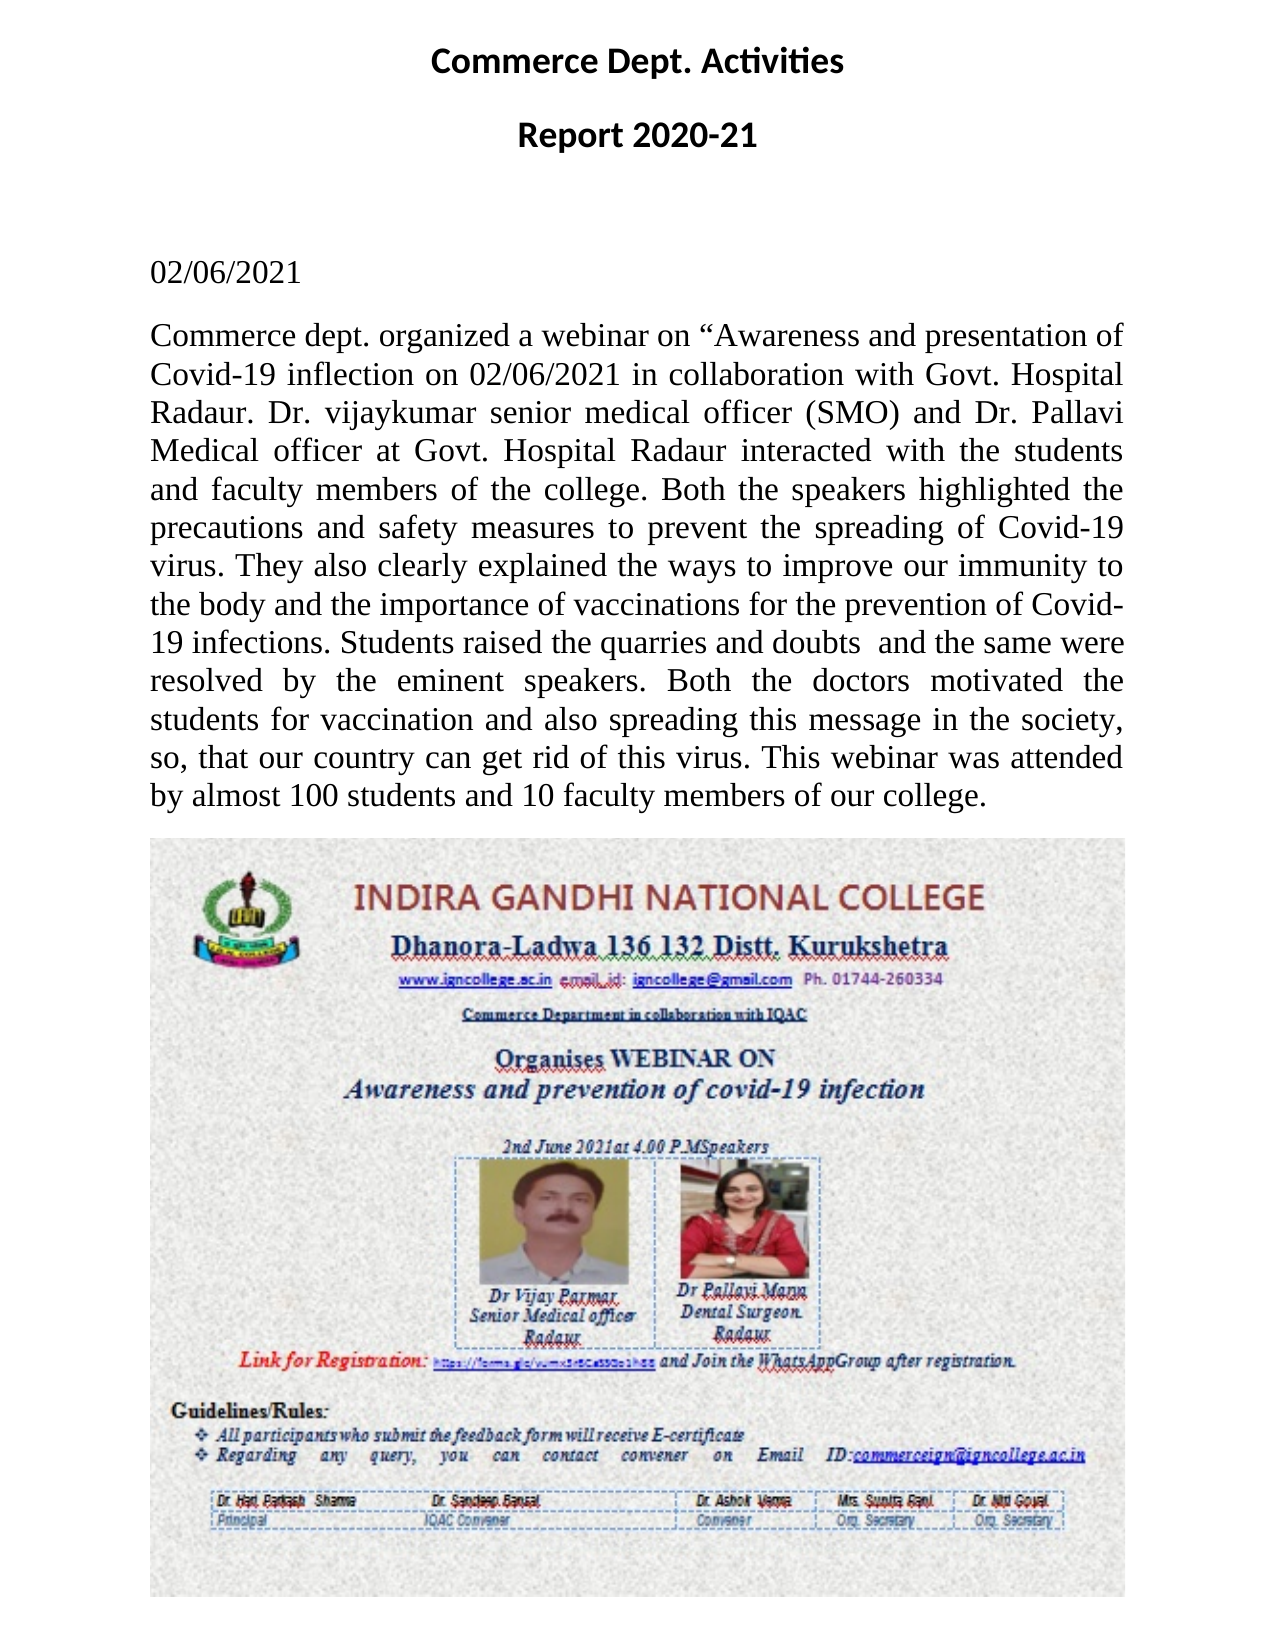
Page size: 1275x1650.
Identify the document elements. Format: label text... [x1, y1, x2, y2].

text Commerce Dept. Activities [150, 37, 1125, 83]
text Report 2020-21 [150, 111, 1125, 157]
text Commerce dept. organized a webinar on “Awareness and presentation of Covid-19 inflection on 02/06/2021 in collaboration with Govt. Hospital Radaur. Dr. vijaykumar senior medical officer (SMO) and Dr. Pallavi Medical officer at Govt. Hospital Radaur interacted with the students and faculty members of the college. Both the speakers highlighted the precautions and safety measures to prevent the spreading of Covid-19 virus. They also clearly explained the ways to improve our immunity to the body and the importance of vaccinations for the prevention of Covid-19 infections. Students raised the quarries and doubts and the same were resolved by the eminent speakers. Both the doctors motivated the students for vaccination and also spreading this message in the society, so, that our country can get rid of this virus. This webinar was attended by almost 100 students and 10 faculty members of our college. [150, 315, 1125, 814]
text 02/06/2021 [150, 252, 1125, 290]
picture [150, 838, 1125, 1597]
